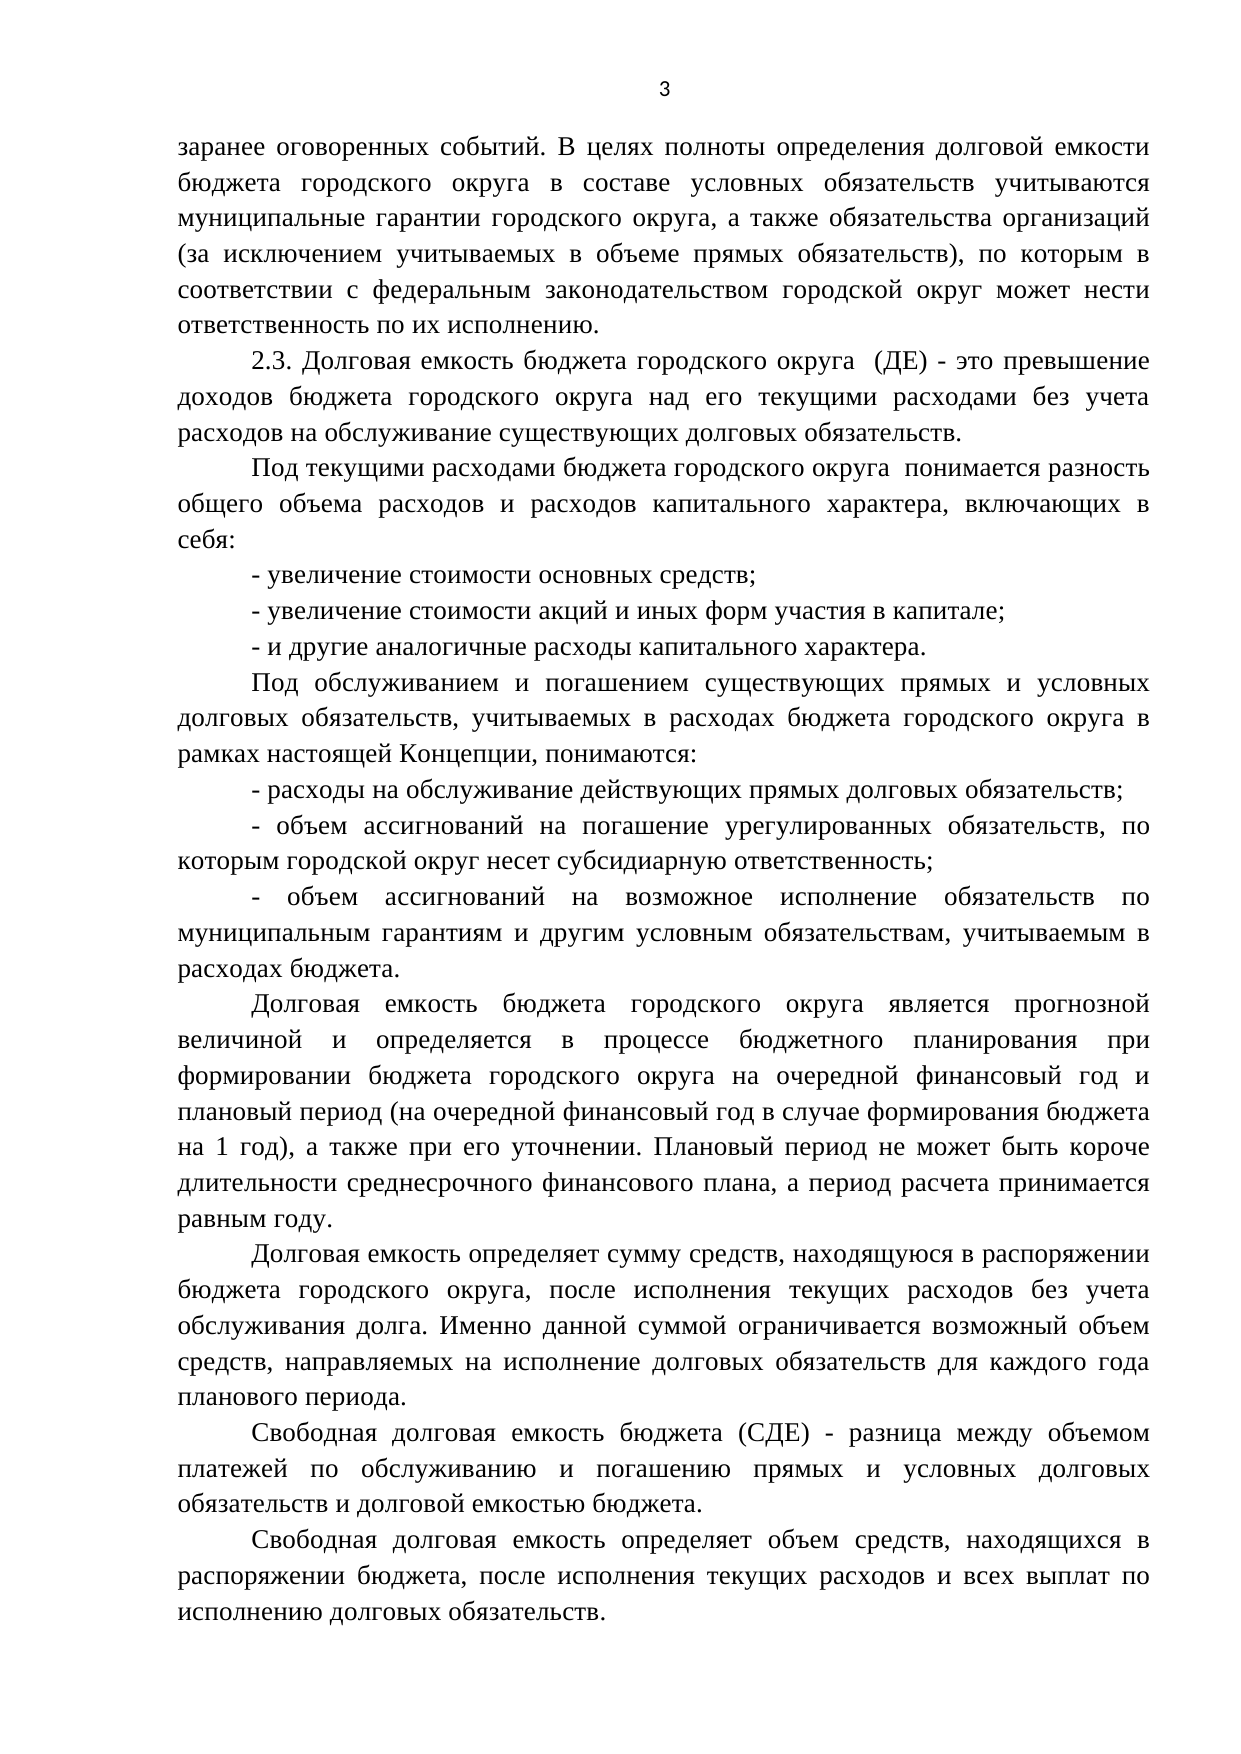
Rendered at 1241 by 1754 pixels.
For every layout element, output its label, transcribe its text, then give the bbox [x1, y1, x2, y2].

text 2.3. Долговая емкость бюджета городского округа (ДЕ) - это превышение доходов бюджета городского округа над его текущими расходами без учета расходов на обслуживание существующих долговых обязательств. [177, 344, 1152, 447]
text - увеличение стоимости акций и иных форм участия в капитале; [177, 594, 1152, 626]
text Под обслуживанием и погашением существующих прямых и условных долговых обязательств, учитываемых в расходах бюджета городского округа в рамках настоящей Концепции, понимаются: [177, 666, 1152, 768]
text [177, 130, 1152, 340]
text - расходы на обслуживание действующих прямых долговых обязательств; [177, 773, 1152, 804]
text Под текущими расходами бюджета городского округа понимается разность общего объема расходов и расходов капитального характера, включающих в себя: [177, 451, 1152, 554]
text Свободная долговая емкость бюджета (СДЕ) - разница между объемом платежей по обслуживанию и погашению прямых и условных долговых обязательств и долговой емкостью бюджета. [177, 1416, 1152, 1519]
text Долговая емкость определяет сумму средств, находящуюся в распоряжении бюджета городского округа, после исполнения текущих расходов без учета обслуживания долга. Именно данной суммой ограничивается возможный объем средств, направляемых на исполнение долговых обязательств для каждого года планового периода. [177, 1237, 1152, 1412]
text - объем ассигнований на погашение урегулированных обязательств, по которым городской округ несет субсидиарную ответственность; [177, 809, 1152, 876]
text Свободная долговая емкость определяет объем средств, находящихся в распоряжении бюджета, после исполнения текущих расходов и всех выплат по исполнению долговых обязательств. [177, 1523, 1152, 1626]
text - и другие аналогичные расходы капитального характера. [177, 630, 1152, 661]
text Долговая емкость бюджета городского округа является прогнозной величиной и определяется в процессе бюджетного планирования при формировании бюджета городского округа на очередной финансовый год и плановый период (на очередной финансовый год в случае формирования бюджета на 1 год), а также при его уточнении. Плановый период не может быть короче длительности среднесрочного финансового плана, а период расчета принимается равным году. [177, 987, 1152, 1233]
text - увеличение стоимости основных средств; [177, 559, 1152, 590]
text - объем ассигнований на возможное исполнение обязательств по муниципальным гарантиям и другим условным обязательствам, учитываемым в расходах бюджета. [177, 880, 1152, 983]
